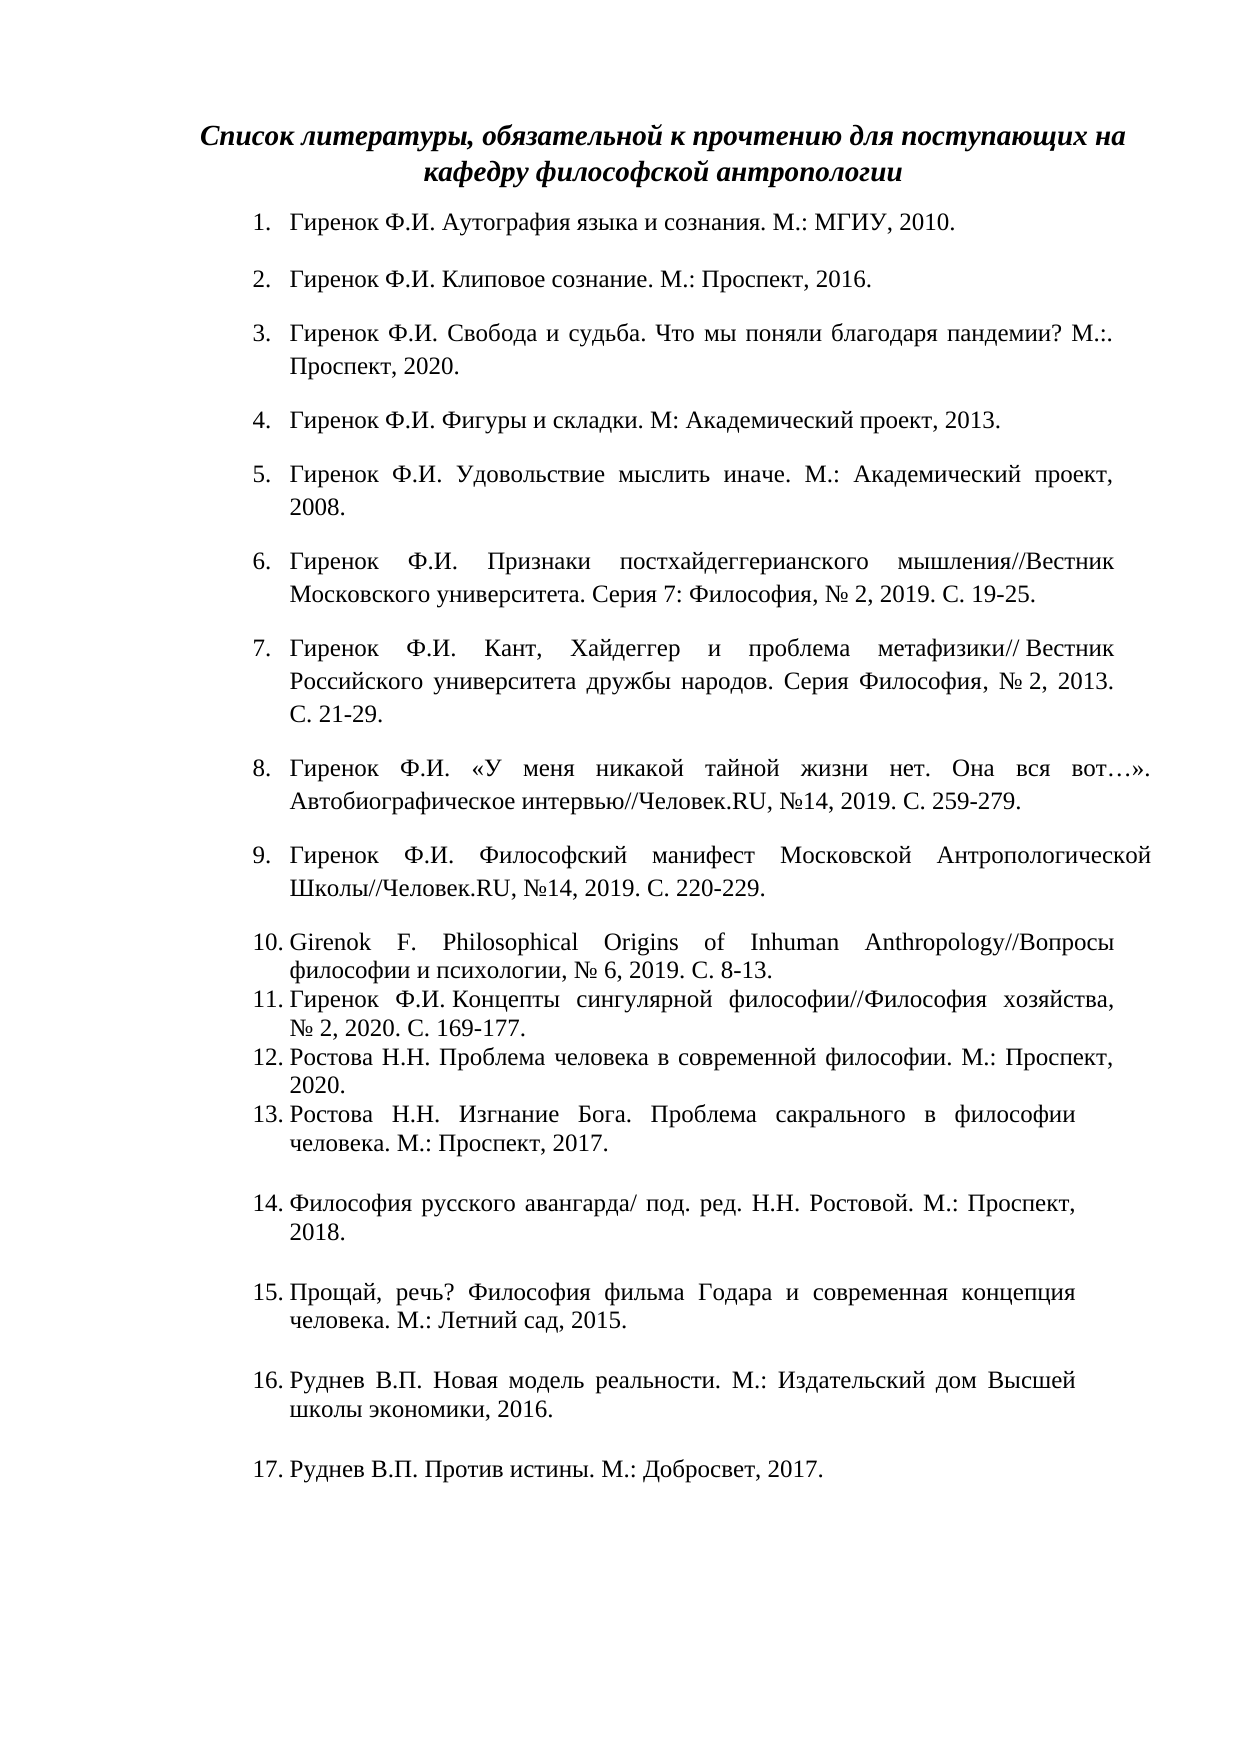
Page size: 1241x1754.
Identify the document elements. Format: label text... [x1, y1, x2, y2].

list Ростова Н.Н. Проблема человека в современной философии. М.: Проспект, 2020. [252, 1042, 1114, 1099]
list Гиренок Ф.И. «У меня никакой тайной жизни нет. Она вся вот…». Автобиографическое интервью//Человек.RU, №14, 2019. С. 259-279. [252, 753, 1152, 814]
list Руднев В.П. Новая модель реальности. М.: Издательский дом Высшей школы экономики, 2016. [252, 1365, 1077, 1423]
list Философия русского авангарда/ под. ред. Н.Н. Ростовой. М.: Проспект, 2018. [252, 1188, 1077, 1245]
list Гиренок Ф.И. Фигуры и складки. М: Академический проект, 2013. [252, 405, 1114, 434]
list Гиренок Ф.И. Свобода и судьба. Что мы поняли благодаря пандемии? М.:. Проспект, 2020. [252, 318, 1114, 380]
list Прощай, речь? Философия фильма Годара и современная концепция человека. М.: Летний сад, 2015. [252, 1277, 1077, 1334]
list Гиренок Ф.И. Концепты сингулярной философии//Философия хозяйства, № 2, 2020. С. 169-177. [252, 984, 1114, 1042]
list Гиренок Ф.И. Философский манифест Московской Антропологической Школы//Человек.RU, №14, 2019. С. 220-229. [252, 840, 1152, 901]
text Список литературы, обязательной к прочтению для поступающих на кафедру философской антропологии [177, 118, 1152, 188]
list Girenok F. Philosophical Origins of Inhuman Anthropology//Вопросы философии и психологии, № 6, 2019. С. 8-13. [252, 927, 1114, 984]
list Гиренок Ф.И. Удовольствие мыслить иначе. М.: Академический проект, 2008. [252, 459, 1114, 521]
list Гиренок Ф.И. Клиповое сознание. М.: Проспект, 2016. [252, 264, 1114, 293]
list Ростова Н.Н. Изгнание Бога. Проблема сакрального в философии человека. М.: Проспект, 2017. [252, 1099, 1077, 1157]
list Руднев В.П. Против истины. М.: Добросвет, 2017. [252, 1454, 1077, 1483]
list Гиренок Ф.И. Кант, Хайдеггер и проблема метафизики// Вестник Российского университета дружбы народов. Серия Философия, № 2, 2013. С. 21-29. [252, 633, 1114, 728]
list Гиренок Ф.И. Признаки постхайдеггерианского мышления//Вестник Московского университета. Серия 7: Философия, № 2, 2019. С. 19-25. [252, 546, 1114, 608]
list Гиренок Ф.И. Аутография языка и сознания. М.: МГИУ, 2010. [252, 207, 1114, 236]
